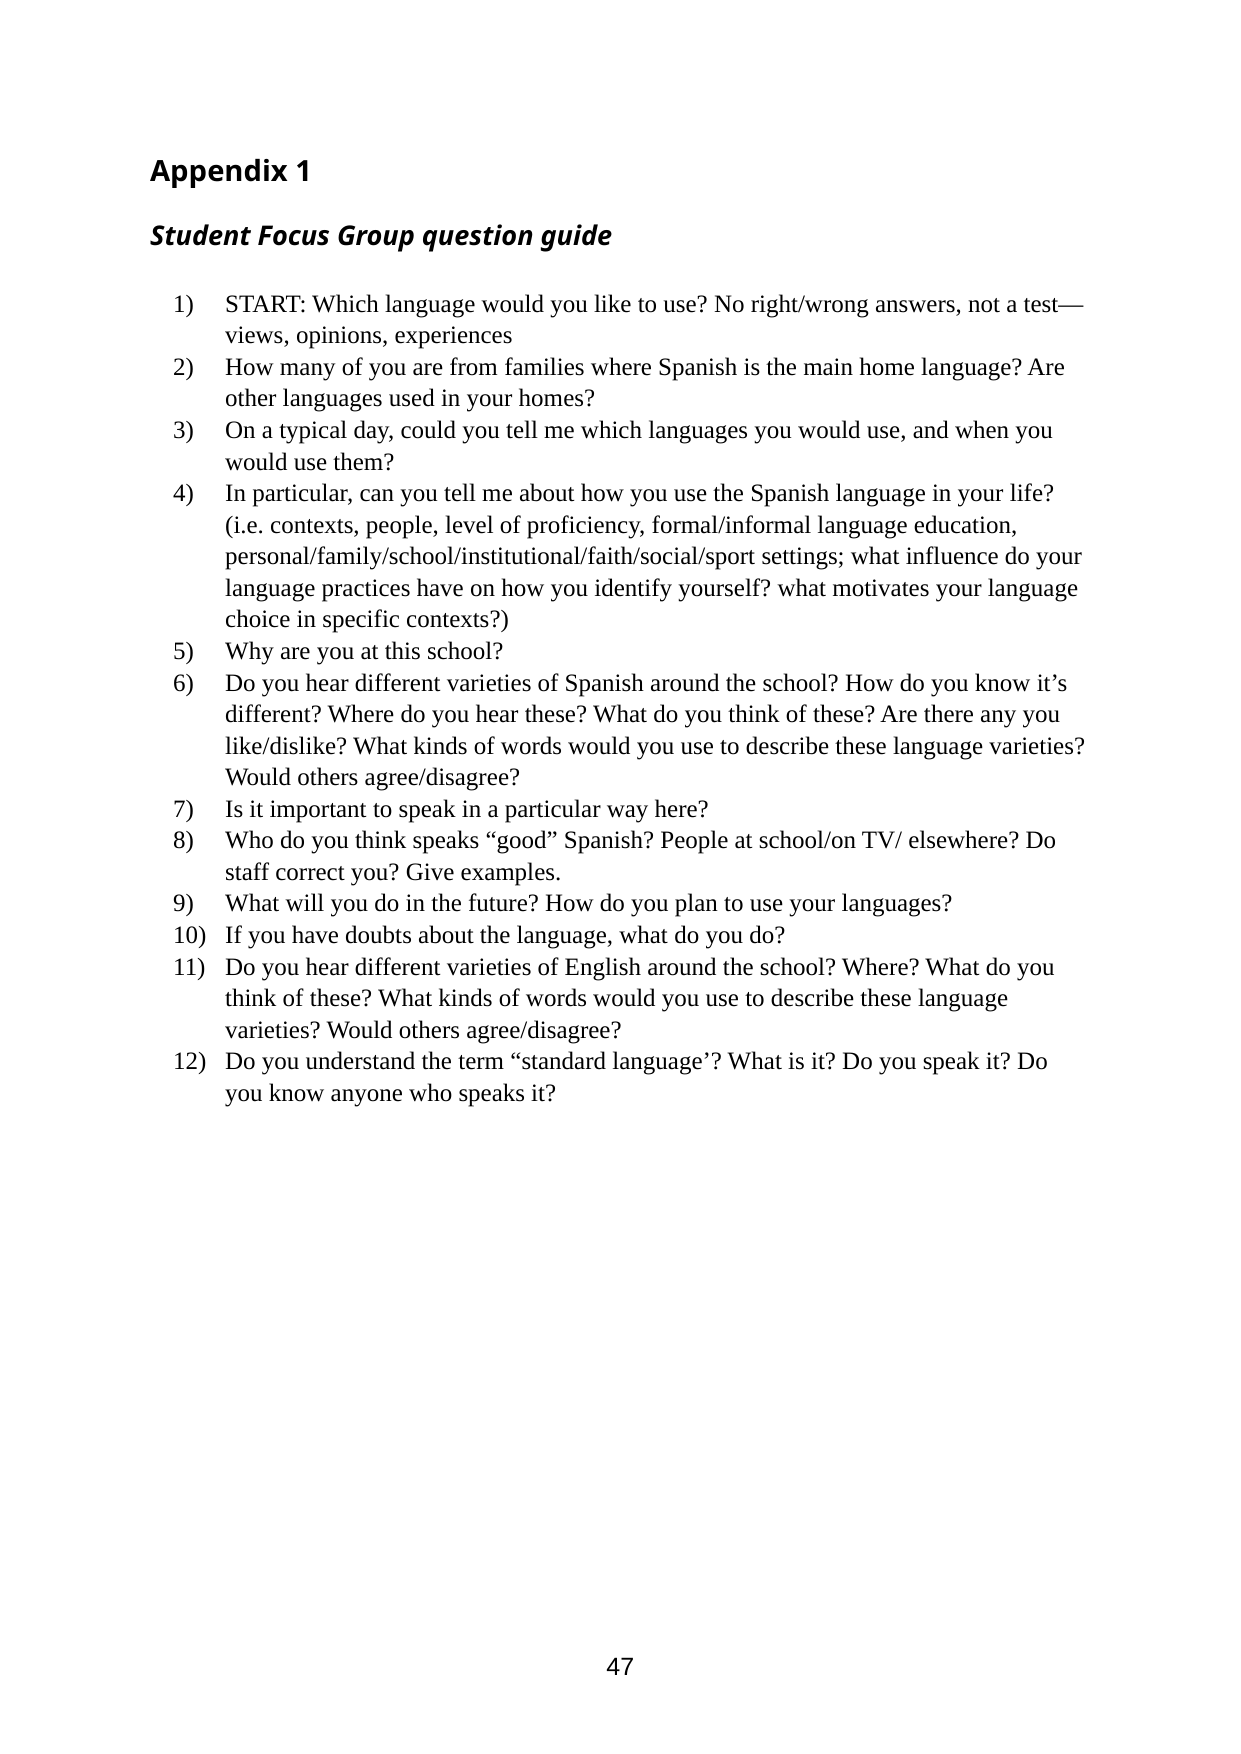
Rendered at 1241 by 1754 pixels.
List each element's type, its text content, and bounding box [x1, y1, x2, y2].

list Why are you at this school? [173, 636, 1090, 665]
list On a typical day, could you tell me which languages you would use, and when you would use them? [173, 415, 1090, 475]
list What will you do in the future? How do you plan to use your languages? [173, 888, 1090, 917]
subtitle Appendix 1 [150, 150, 1090, 190]
list Do you hear different varieties of English around the school? Where? What do you think of these? What kinds of words would you use to describe these language varieties? Would others agree/disagree? [173, 952, 1090, 1043]
list If you have doubts about the language, what do you do? [173, 920, 1090, 949]
list Do you understand the term “standard language’? What is it? Do you speak it? Do you know anyone who speaks it? [173, 1046, 1090, 1107]
list Do you hear different varieties of Spanish around the school? How do you know it’s different? Where do you hear these? What do you think of these? Are there any you like/dislike? What kinds of words would you use to describe these language varieties? Would others agree/disagree? [173, 668, 1090, 791]
list Is it important to speak in a particular way here? [173, 794, 1090, 823]
list In particular, can you tell me about how you use the Spanish language in your life? (i.e. contexts, people, level of proficiency, formal/informal language education, personal/family/school/institutional/faith/social/sport settings; what influence do your language practices have on how you identify yourself? what motivates your language choice in specific contexts?) [173, 478, 1090, 633]
list Who do you think speaks “good” Spanish? People at school/on TV/ elsewhere? Do staff correct you? Give examples. [173, 825, 1090, 886]
list START: Which language would you like to use? No right/wrong answers, not a test—views, opinions, experiences [173, 289, 1090, 349]
subtitle Student Focus Group question guide [150, 217, 1090, 254]
list How many of you are from families where Spanish is the main home language? Are other languages used in your homes? [173, 352, 1090, 412]
